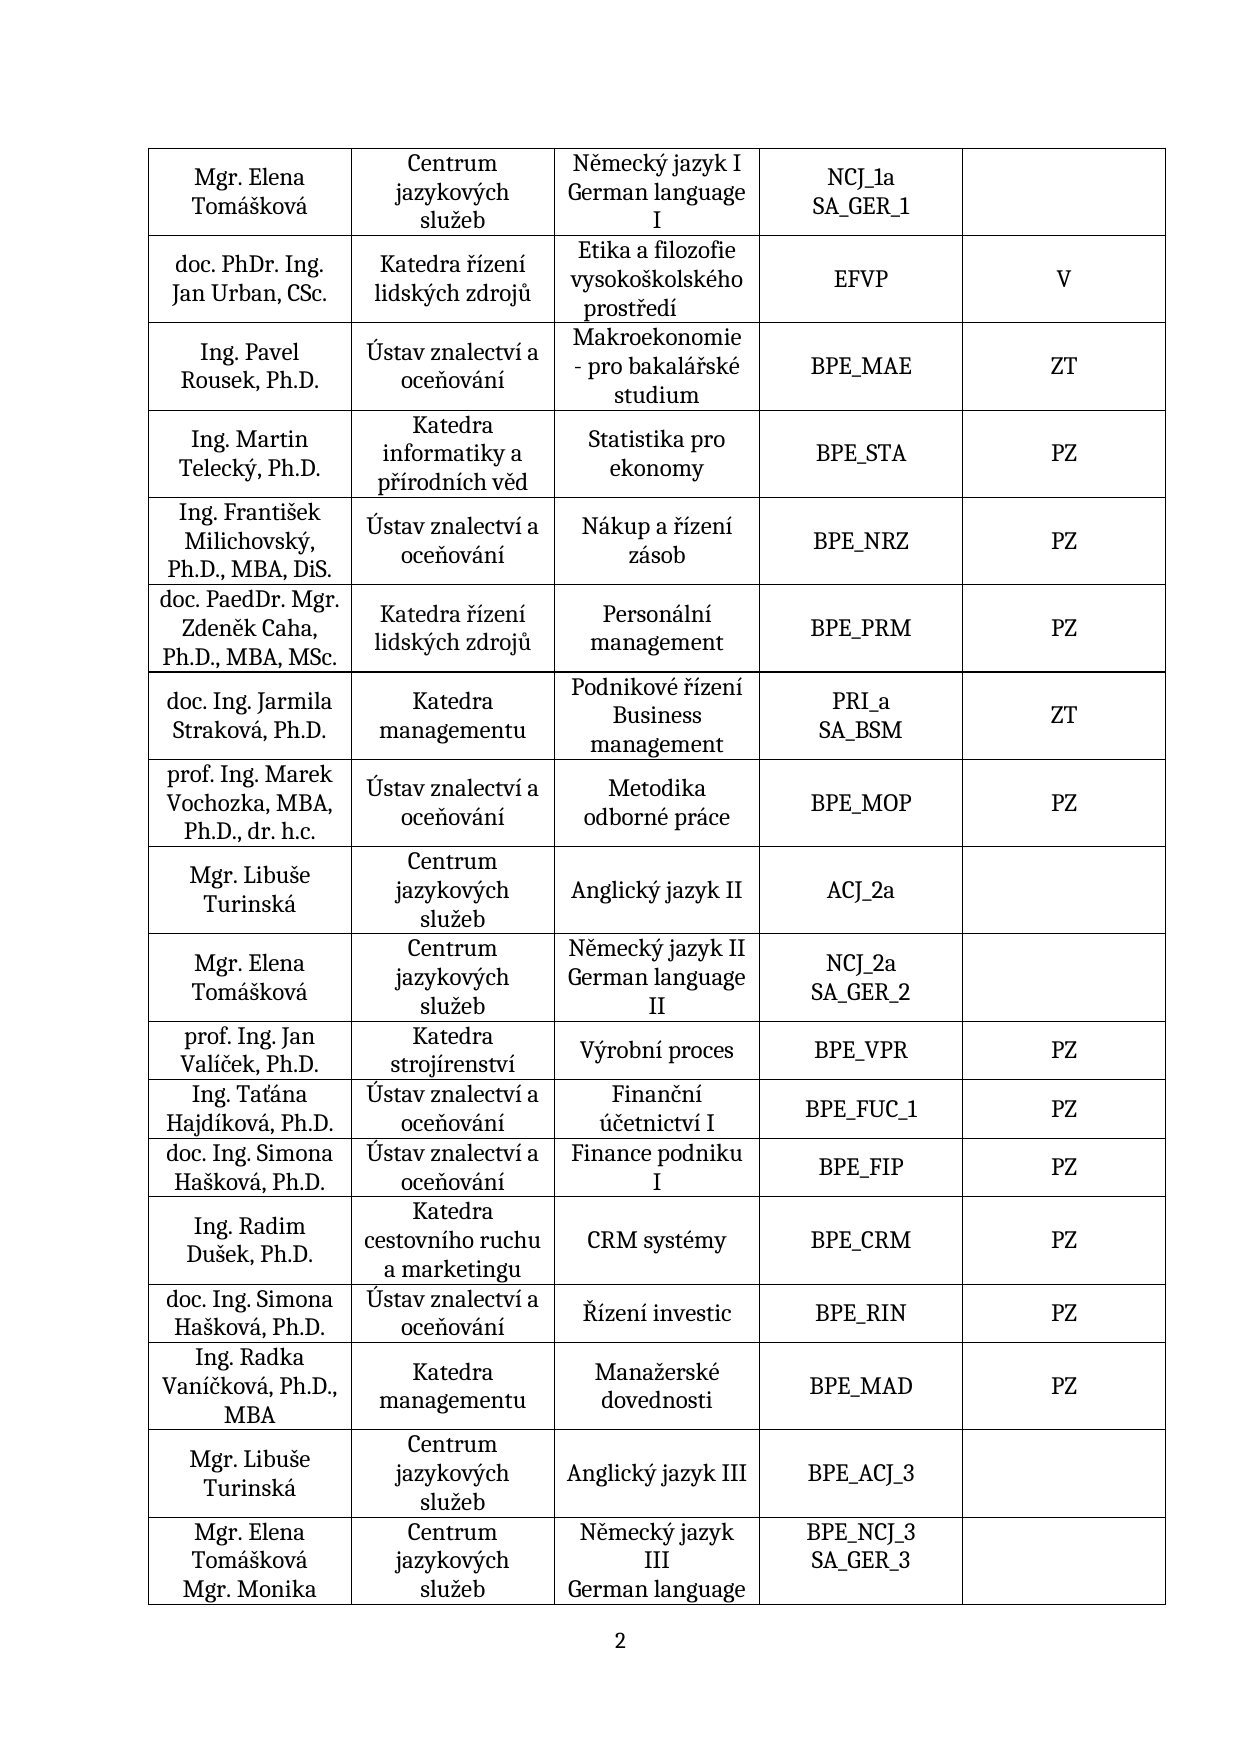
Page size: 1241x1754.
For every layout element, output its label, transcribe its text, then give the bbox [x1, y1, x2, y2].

table_cell BPE_PRM [760, 585, 962, 671]
table_cell Nákup a řízení zásob [555, 498, 759, 584]
table_cell PZ [963, 1285, 1165, 1342]
table_cell Katedra řízení lidských zdrojů [352, 585, 554, 671]
table_cell BPE_RIN [760, 1285, 962, 1342]
table_cell PZ [963, 1022, 1165, 1079]
table_cell BPE_VPR [760, 1022, 962, 1079]
table_cell [963, 1518, 1165, 1604]
table_cell Mgr. Elena Tomášková [149, 934, 351, 1021]
table_cell ACJ_2a [760, 847, 962, 933]
table_cell Centrum jazykových služeb [352, 847, 554, 933]
table_cell PZ [963, 1080, 1165, 1138]
table_cell NCJ_2a SA_GER_2 [760, 934, 962, 1021]
table_cell Manažerské dovednosti [555, 1343, 759, 1429]
table_cell doc. Ing. Simona Hašková, Ph.D. [149, 1285, 351, 1342]
table_cell PZ [963, 1197, 1165, 1283]
table_cell PZ [963, 585, 1165, 671]
table_cell Katedra řízení lidských zdrojů [352, 236, 554, 322]
table_cell CRM systémy [555, 1197, 759, 1283]
table_cell [963, 149, 1165, 235]
table_cell doc. PhDr. Ing. Jan Urban, CSc. [149, 236, 351, 322]
table_cell Makroekonomie - pro bakalářské studium [555, 323, 759, 409]
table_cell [555, 1518, 759, 1604]
table_cell Etika a filozofie vysokoškolského prostředí [555, 236, 759, 322]
table_cell Ing. Radka Vaníčková, Ph.D., MBA [149, 1343, 351, 1429]
table_cell doc. Ing. Jarmila Straková, Ph.D. [149, 673, 351, 759]
table_cell Výrobní proces [555, 1022, 759, 1079]
table_cell Ing. Martin Telecký, Ph.D. [149, 411, 351, 497]
table_cell Ústav znalectví a oceňování [352, 323, 554, 409]
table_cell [149, 1518, 351, 1604]
table_cell PZ [963, 1139, 1165, 1196]
table_cell Ústav znalectví a oceňování [352, 760, 554, 846]
table_cell doc. PaedDr. Mgr. Zdeněk Caha, Ph.D., MBA, MSc. [149, 585, 351, 671]
table_cell ZT [963, 673, 1165, 759]
table_cell Mgr. Elena Tomášková [149, 149, 351, 235]
table_cell PZ [963, 411, 1165, 497]
table_cell [963, 934, 1165, 1021]
table_cell Statistika pro ekonomy [555, 411, 759, 497]
table_cell Anglický jazyk II [555, 847, 759, 933]
table_cell Podnikové řízení Business management [555, 673, 759, 759]
table_cell PZ [963, 1343, 1165, 1429]
table_cell Mgr. Libuše Turinská [149, 847, 351, 933]
table_cell Ústav znalectví a oceňování [352, 498, 554, 584]
table_cell BPE_MAD [760, 1343, 962, 1429]
table_cell BPE_CRM [760, 1197, 962, 1283]
table_cell Centrum jazykových služeb [352, 934, 554, 1021]
table_cell Finance podniku I [555, 1139, 759, 1196]
table_cell Německý jazyk II German language II [555, 934, 759, 1021]
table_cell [352, 1518, 554, 1604]
table_cell Katedra strojírenství [352, 1022, 554, 1079]
table_cell Ústav znalectví a oceňování [352, 1080, 554, 1138]
table_cell Ing. Taťána Hajdíková, Ph.D. [149, 1080, 351, 1138]
table_cell Ing. František Milichovský, Ph.D., MBA, DiS. [149, 498, 351, 584]
table_cell PZ [963, 498, 1165, 584]
table_cell Katedra informatiky a přírodních věd [352, 411, 554, 497]
table_cell BPE_STA [760, 411, 962, 497]
table_cell doc. Ing. Simona Hašková, Ph.D. [149, 1139, 351, 1196]
table_cell Katedra managementu [352, 673, 554, 759]
table_cell BPE_NRZ [760, 498, 962, 584]
table_cell V [963, 236, 1165, 322]
table_cell BPE_FUC_1 [760, 1080, 962, 1138]
table_cell BPE_MAE [760, 323, 962, 409]
table_cell Anglický jazyk III [555, 1430, 759, 1517]
table_cell Katedra managementu [352, 1343, 554, 1429]
table_cell BPE_NCJ_3 SA_GER_3 [760, 1518, 962, 1604]
table_cell Mgr. Libuše Turinská [149, 1430, 351, 1517]
table_cell Metodika odborné práce [555, 760, 759, 846]
table_cell NCJ_1a SA_GER_1 [760, 149, 962, 235]
table_cell PZ [963, 760, 1165, 846]
table_cell BPE_ACJ_3 [760, 1430, 962, 1517]
table_cell [963, 1430, 1165, 1517]
table_cell Německý jazyk I German language I [555, 149, 759, 235]
table_cell Ing. Radim Dušek, Ph.D. [149, 1197, 351, 1283]
table_cell Ing. Pavel Rousek, Ph.D. [149, 323, 351, 409]
table_cell Katedra cestovního ruchu a marketingu [352, 1197, 554, 1283]
table_cell BPE_MOP [760, 760, 962, 846]
table_cell Ústav znalectví a oceňování [352, 1139, 554, 1196]
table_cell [352, 149, 554, 235]
table_cell Ústav znalectví a oceňování [352, 1285, 554, 1342]
table_cell PRI_a SA_BSM [760, 673, 962, 759]
table_cell Finanční účetnictví I [555, 1080, 759, 1138]
table_cell prof. Ing. Jan Valíček, Ph.D. [149, 1022, 351, 1079]
table_cell [963, 847, 1165, 933]
table_cell EFVP [760, 236, 962, 322]
table_cell ZT [963, 323, 1165, 409]
table_cell BPE_FIP [760, 1139, 962, 1196]
table_cell prof. Ing. Marek Vochozka, MBA, Ph.D., dr. h.c. [149, 760, 351, 846]
table_cell Řízení investic [555, 1285, 759, 1342]
table_cell Centrum jazykových služeb [352, 1430, 554, 1517]
table_cell Personální management [555, 585, 759, 671]
